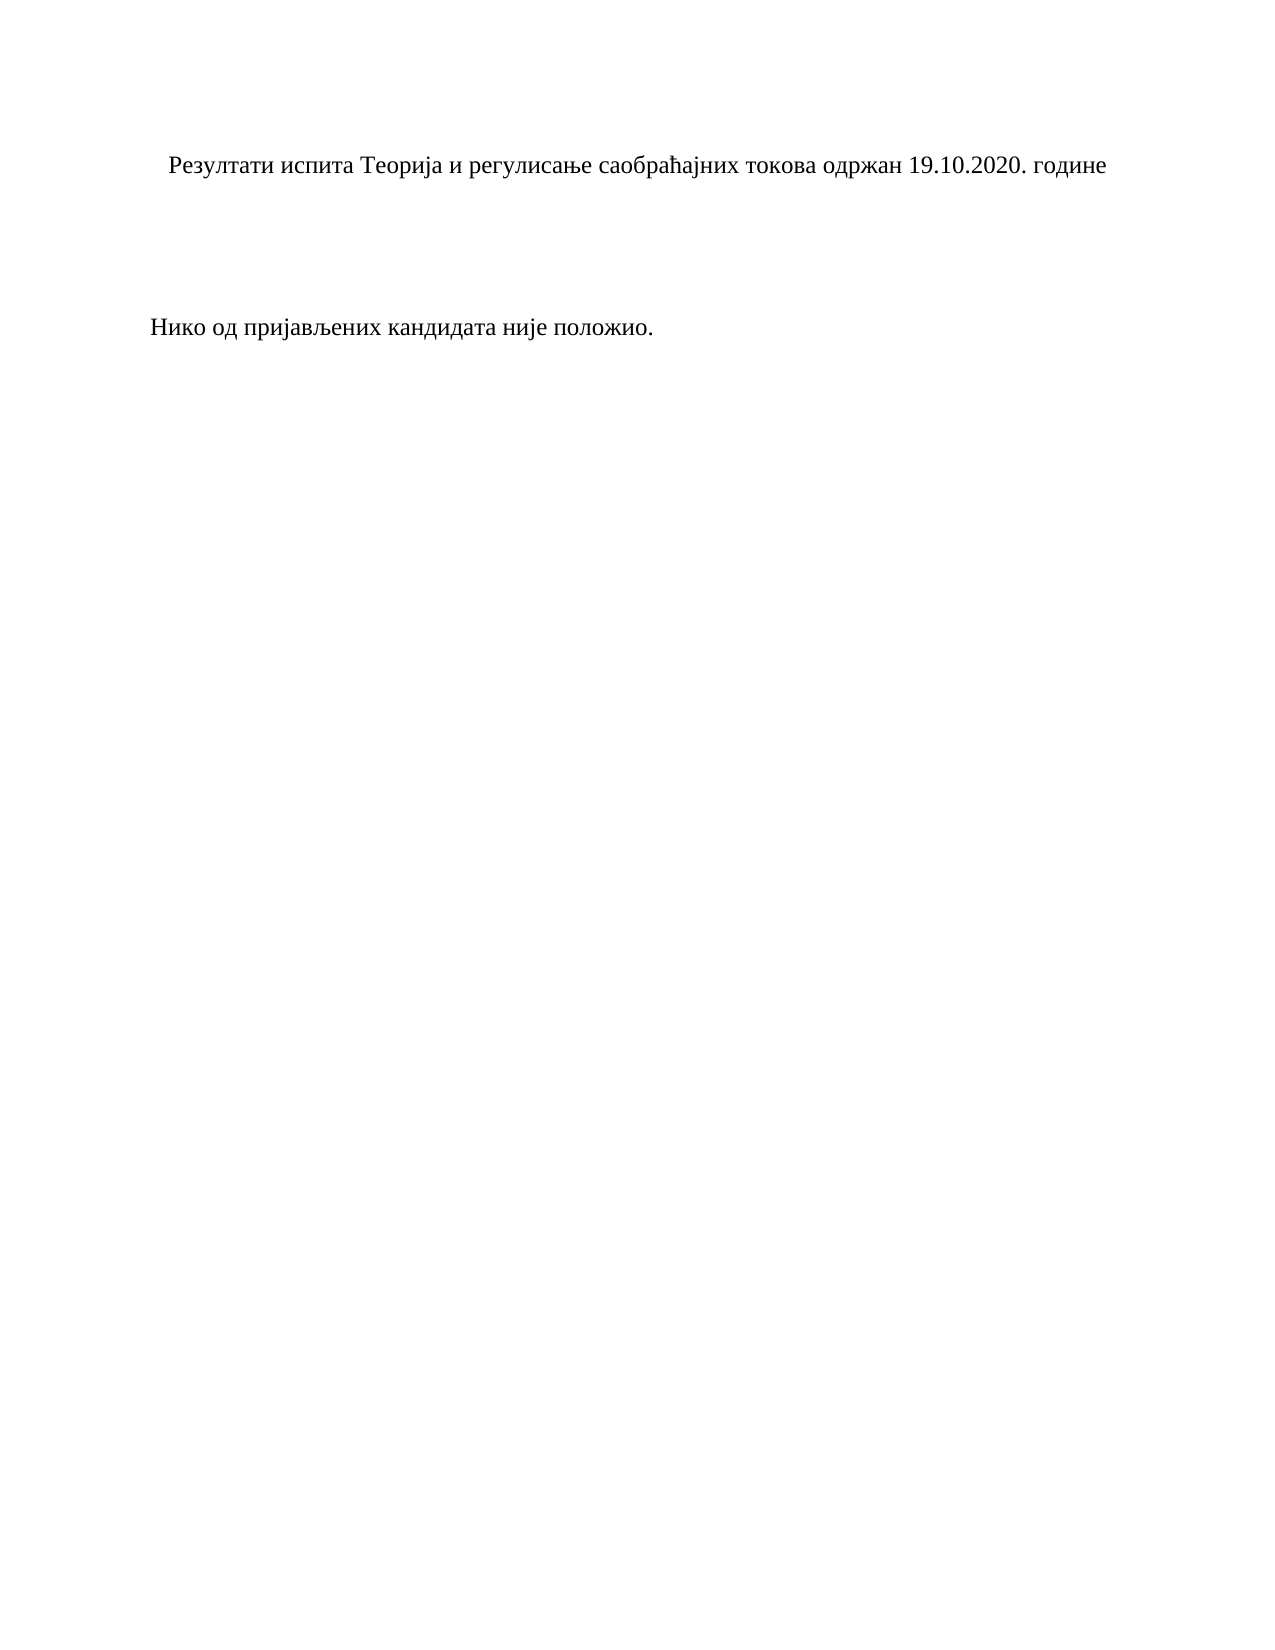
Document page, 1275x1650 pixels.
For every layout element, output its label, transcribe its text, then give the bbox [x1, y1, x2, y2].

text Нико од пријављених кандидата није положио. [150, 312, 1125, 340]
text Резултати испита Теорија и регулисање саобраћајних токова одржан 19.10.2020. године [150, 150, 1125, 179]
